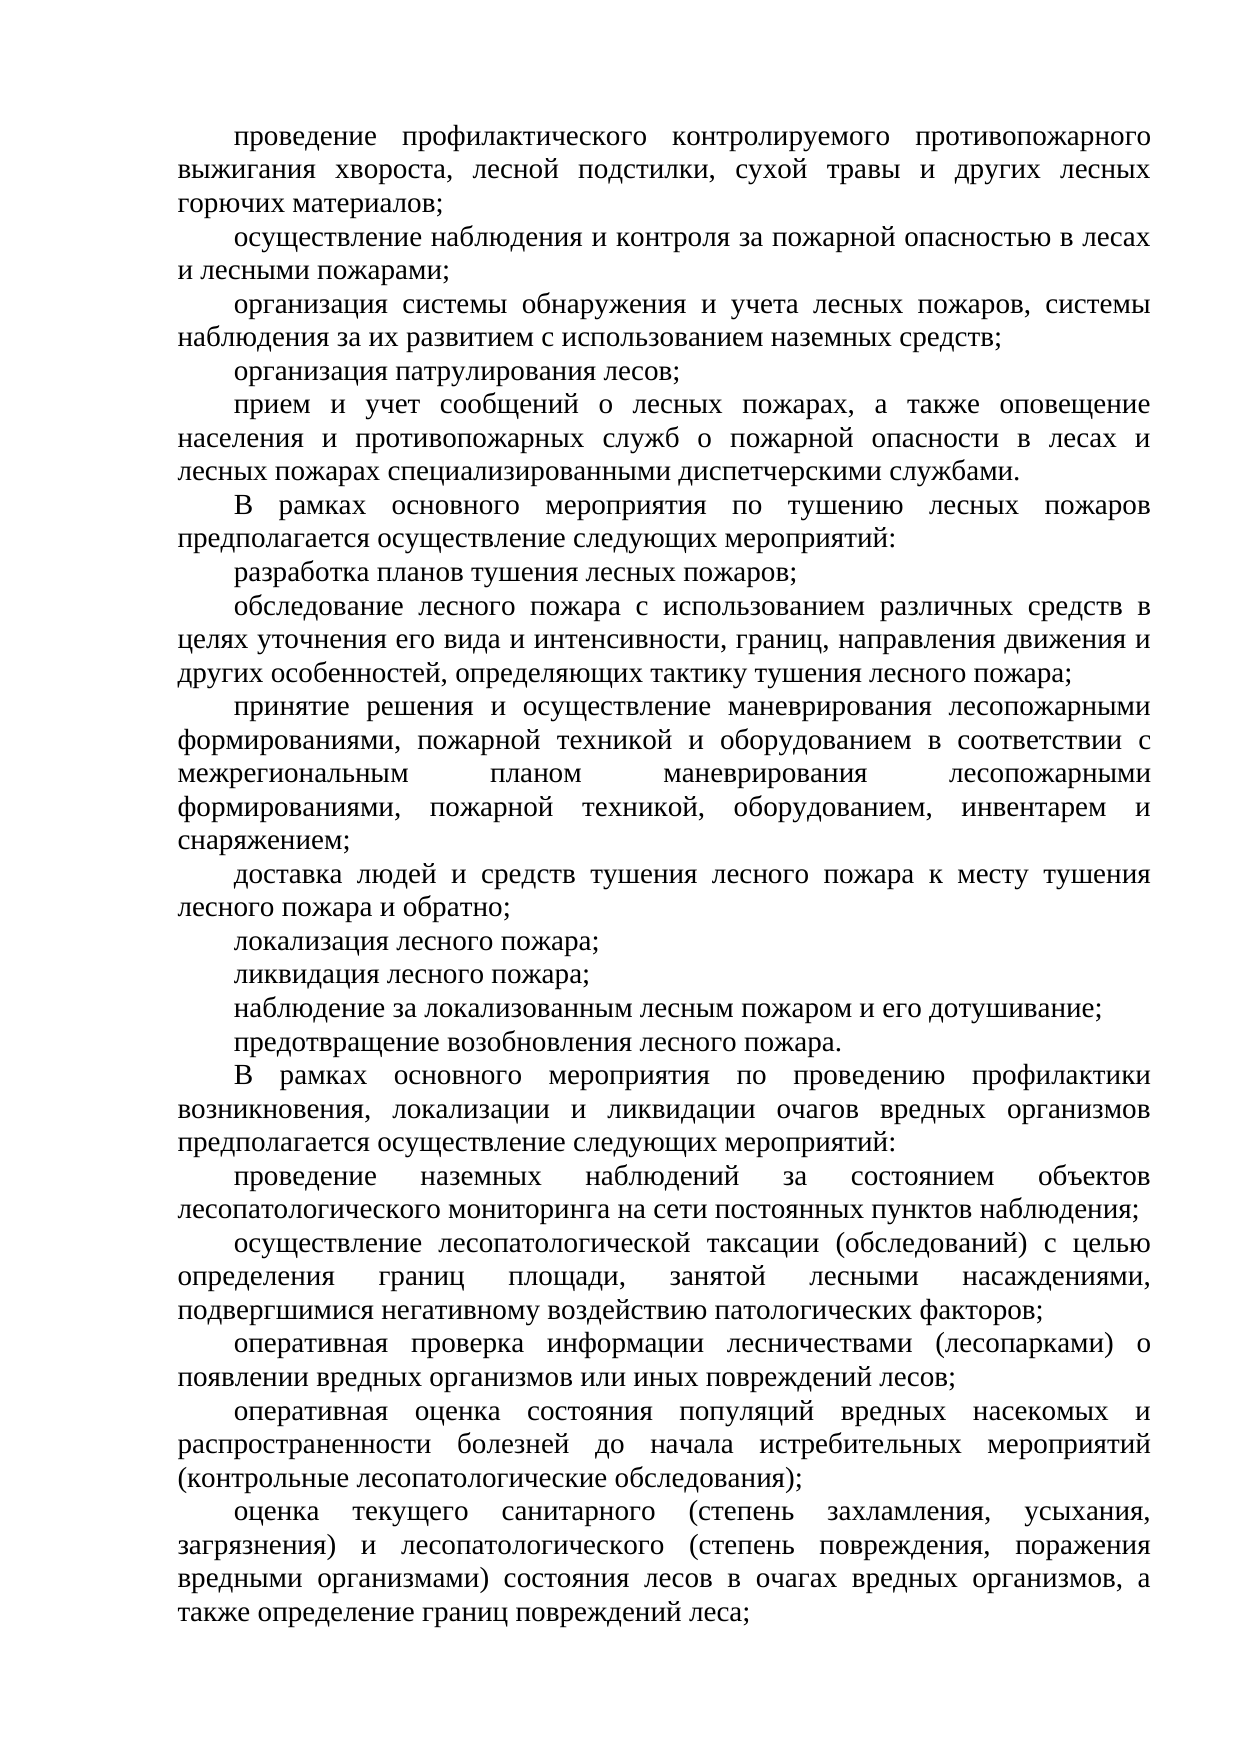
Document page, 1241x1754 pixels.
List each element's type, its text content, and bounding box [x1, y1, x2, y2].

text наблюдение за локализованным лесным пожаром и его дотушивание; [177, 990, 1152, 1024]
text организация патрулирования лесов; [177, 353, 1152, 386]
text принятие решения и осуществление маневрирования лесопожарными формированиями, пожарной техникой и оборудованием в соответствии с межрегиональным планом маневрирования лесопожарными формированиями, пожарной техникой, оборудованием, инвентарем и снаряжением; [177, 688, 1152, 856]
text оперативная оценка состояния популяций вредных насекомых и распространенности болезней до начала истребительных мероприятий (контрольные лесопатологические обследования); [177, 1393, 1152, 1493]
text локализация лесного пожара; [177, 923, 1152, 957]
text организация системы обнаружения и учета лесных пожаров, системы наблюдения за их развитием с использованием наземных средств; [177, 286, 1152, 353]
text В рамках основного мероприятия по проведению профилактики возникновения, локализации и ликвидации очагов вредных организмов предполагается осуществление следующих мероприятий: [177, 1057, 1152, 1158]
text доставка людей и средств тушения лесного пожара к месту тушения лесного пожара и обратно; [177, 856, 1152, 923]
text оценка текущего санитарного (степень захламления, усыхания, загрязнения) и лесопатологического (степень повреждения, поражения вредными организмами) состояния лесов в очагах вредных организмов, а также определение границ повреждений леса; [177, 1493, 1152, 1627]
text проведение профилактического контролируемого противопожарного выжигания хвороста, лесной подстилки, сухой травы и других лесных горючих материалов; [177, 118, 1152, 219]
text разработка планов тушения лесных пожаров; [177, 554, 1152, 588]
text проведение наземных наблюдений за состоянием объектов лесопатологического мониторинга на сети постоянных пунктов наблюдения; [177, 1158, 1152, 1225]
text осуществление лесопатологической таксации (обследований) с целью определения границ площади, занятой лесными насаждениями, подвергшимися негативному воздействию патологических факторов; [177, 1225, 1152, 1326]
text осуществление наблюдения и контроля за пожарной опасностью в лесах и лесными пожарами; [177, 219, 1152, 286]
text В рамках основного мероприятия по тушению лесных пожаров предполагается осуществление следующих мероприятий: [177, 487, 1152, 554]
text прием и учет сообщений о лесных пожарах, а также оповещение населения и противопожарных служб о пожарной опасности в лесах и лесных пожарах специализированными диспетчерскими службами. [177, 386, 1152, 487]
text оперативная проверка информации лесничествами (лесопарками) о появлении вредных организмов или иных повреждений лесов; [177, 1326, 1152, 1393]
text обследование лесного пожара с использованием различных средств в целях уточнения его вида и интенсивности, границ, направления движения и других особенностей, определяющих тактику тушения лесного пожара; [177, 588, 1152, 688]
text предотвращение возобновления лесного пожара. [177, 1024, 1152, 1057]
text ликвидация лесного пожара; [177, 957, 1152, 990]
